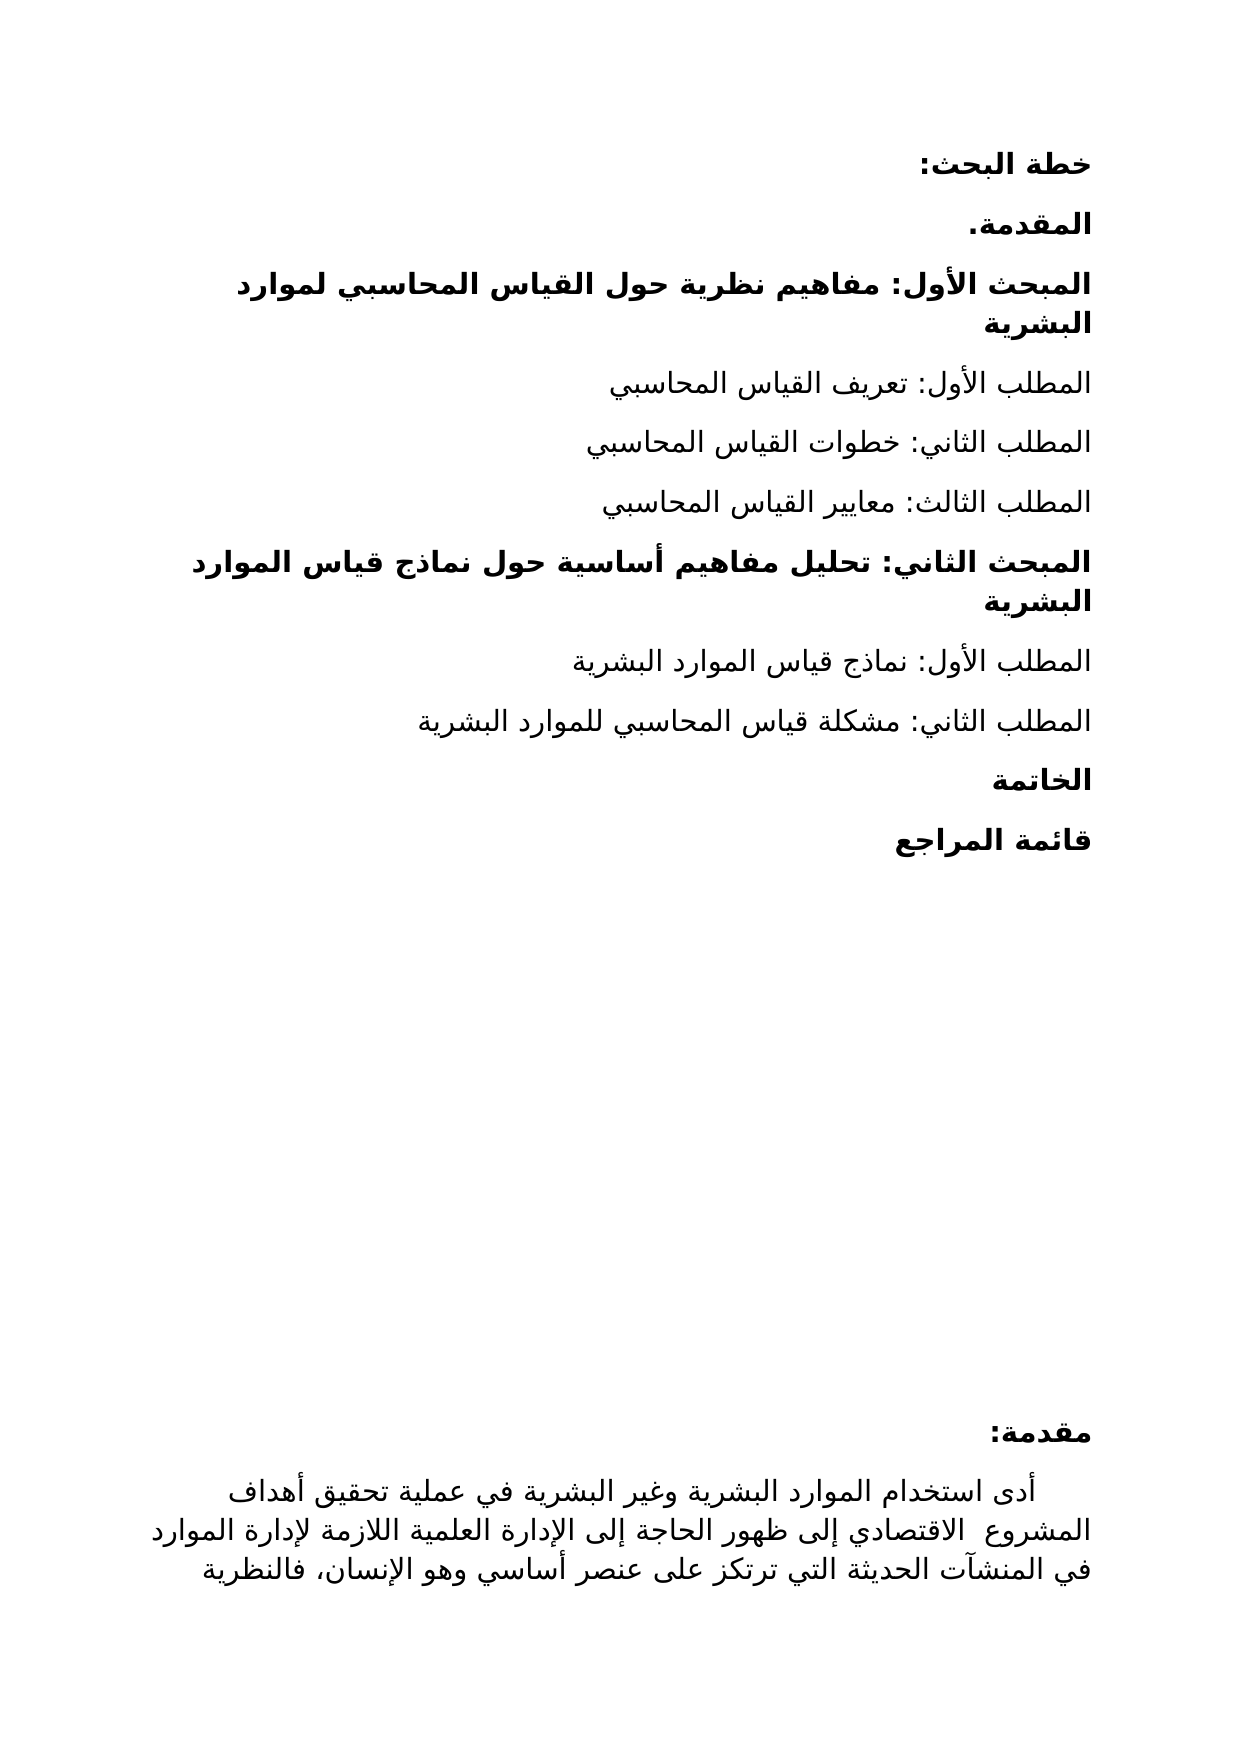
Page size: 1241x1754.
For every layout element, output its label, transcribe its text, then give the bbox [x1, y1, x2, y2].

text المبحث الأول: مفاهيم نظرية حول القياس المحاسبي لموارد البشرية [148, 267, 1093, 340]
text الخاتمة [148, 764, 1093, 798]
text المطلب الثاني: مشكلة قياس المحاسبي للموارد البشرية [148, 704, 1093, 738]
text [148, 1475, 1093, 1587]
text المطلب الثاني: خطوات القياس المحاسبي [148, 426, 1093, 460]
text المطلب الأول: تعريف القياس المحاسبي [148, 366, 1093, 400]
text قائمة المراجع [148, 823, 1093, 857]
text المطلب الثالث: معايير القياس المحاسبي [148, 486, 1093, 519]
text مقدمة: [148, 1415, 1093, 1449]
text المقدمة. [148, 207, 1093, 241]
text المبحث الثاني: تحليل مفاهيم أساسية حول نماذج قياس الموارد البشرية [148, 545, 1093, 618]
text المطلب الأول: نماذج قياس الموارد البشرية [148, 644, 1093, 678]
text خطة البحث: [148, 148, 1093, 182]
